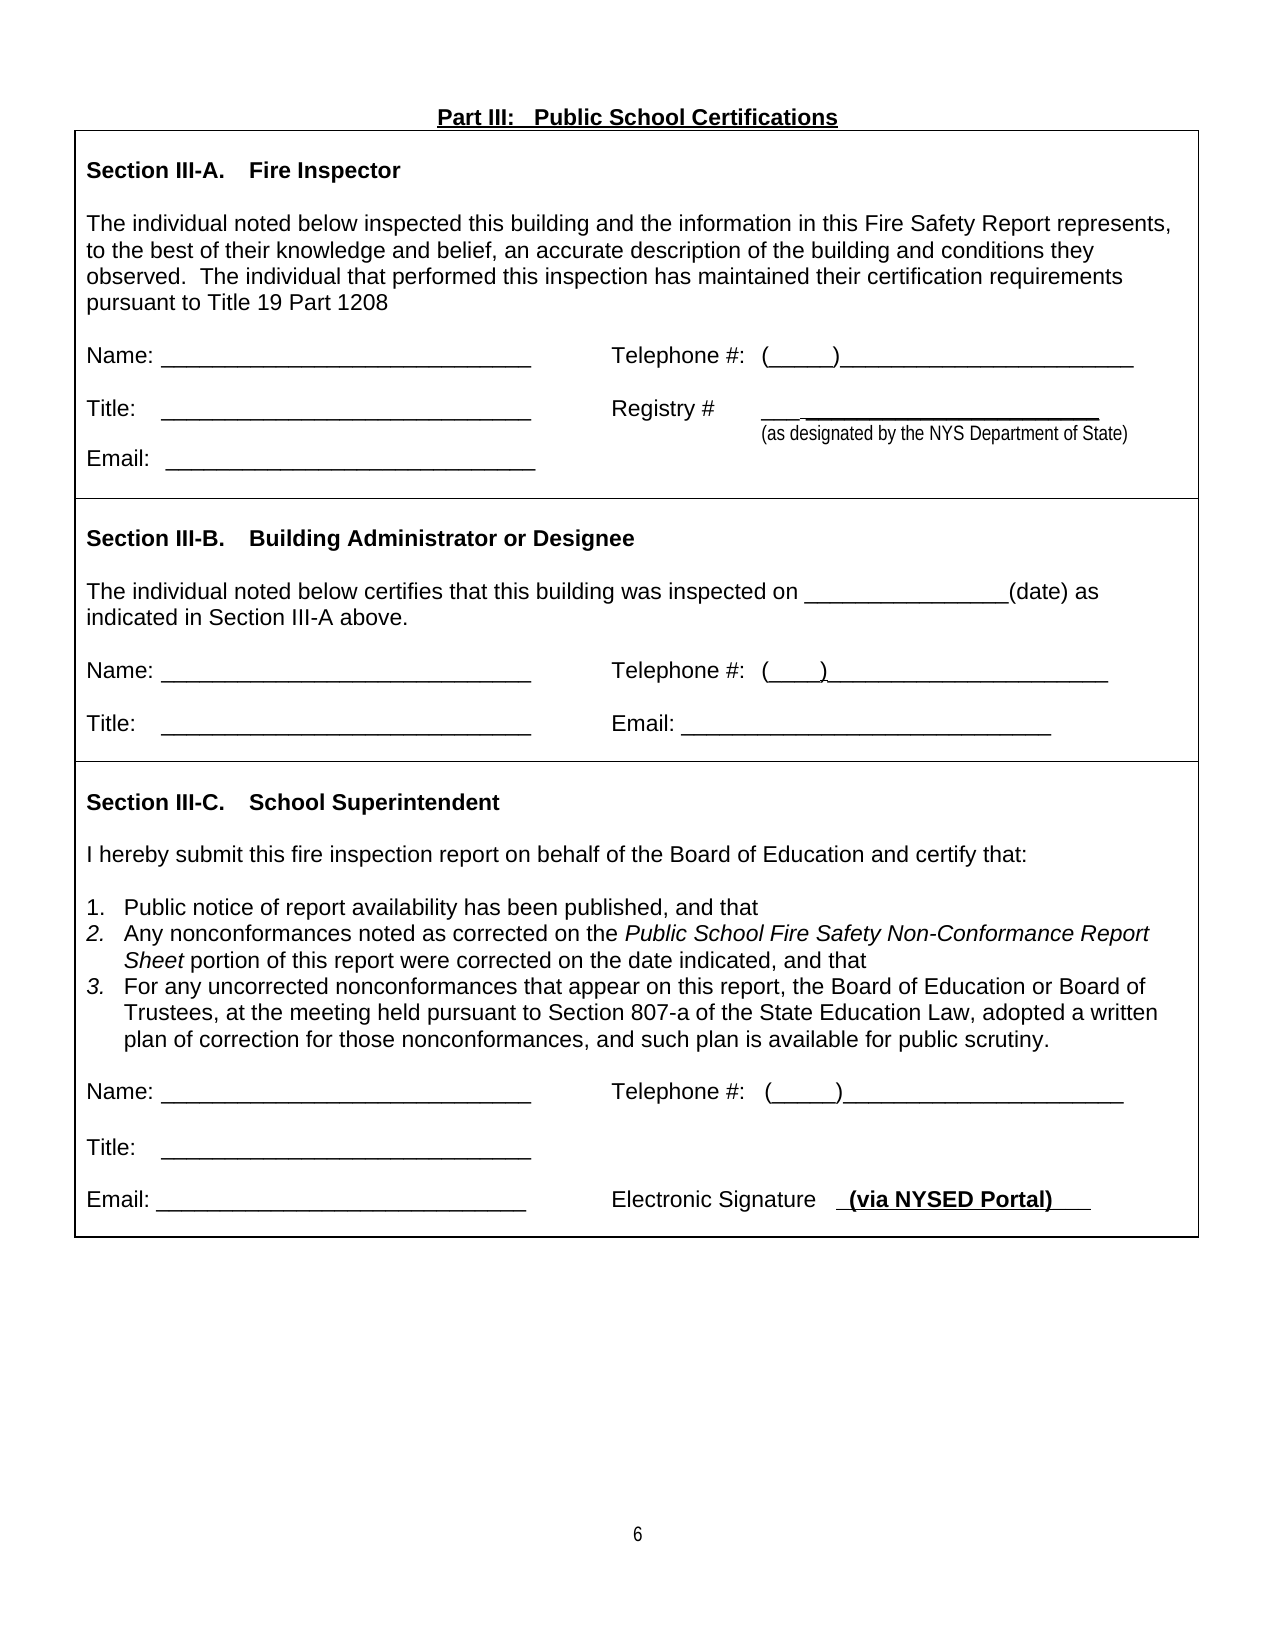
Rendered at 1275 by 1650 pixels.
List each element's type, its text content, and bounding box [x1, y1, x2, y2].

text Part III: Public School Certifications [75, 104, 1200, 130]
table_cell Section III-C. School Superintendent I hereby submit this fire inspection report on behalf of the Board of Education and certify that: Public notice of report availability has been published, and that Any nonconformances noted as corrected on the Public School Fire Safety Non-Conformance Report Sheet portion of this report were corrected on the date indicated, and that For any uncorrected nonconformances that appear on this report, the Board of Education or Board of Trustees, at the meeting held pursuant to Section 807-a of the State Education Law, adopted a written plan of correction for those nonconformances, and such plan is available for public scrutiny. Name: _____________________________ Telephone #: (_____)______________________ Title: _____________________________ Email: _____________________________ Electronic Signature _(via NYSED Portal)___ [76, 762, 1198, 1236]
table_header Section III-A. Fire Inspector The individual noted below inspected this building and the information in this Fire Safety Report represents, to the best of their knowledge and belief, an accurate description of the building and conditions they observed. The individual that performed this inspection has maintained their certification requirements pursuant to Title 19 Part 1208 Name: _____________________________ Telephone #: (_____)_______________________ Title: _____________________________ Registry # ___ _______________________ (as designated by the NYS Department of State) Email: _____________________________ [76, 131, 1198, 498]
table_cell Section III-B. Building Administrator or Designee The individual noted below certifies that this building was inspected on ________________(date) as indicated in Section III-A above. Name: _____________________________ Telephone #: (____)______________________ Title: _____________________________ Email: _____________________________ [76, 499, 1198, 761]
